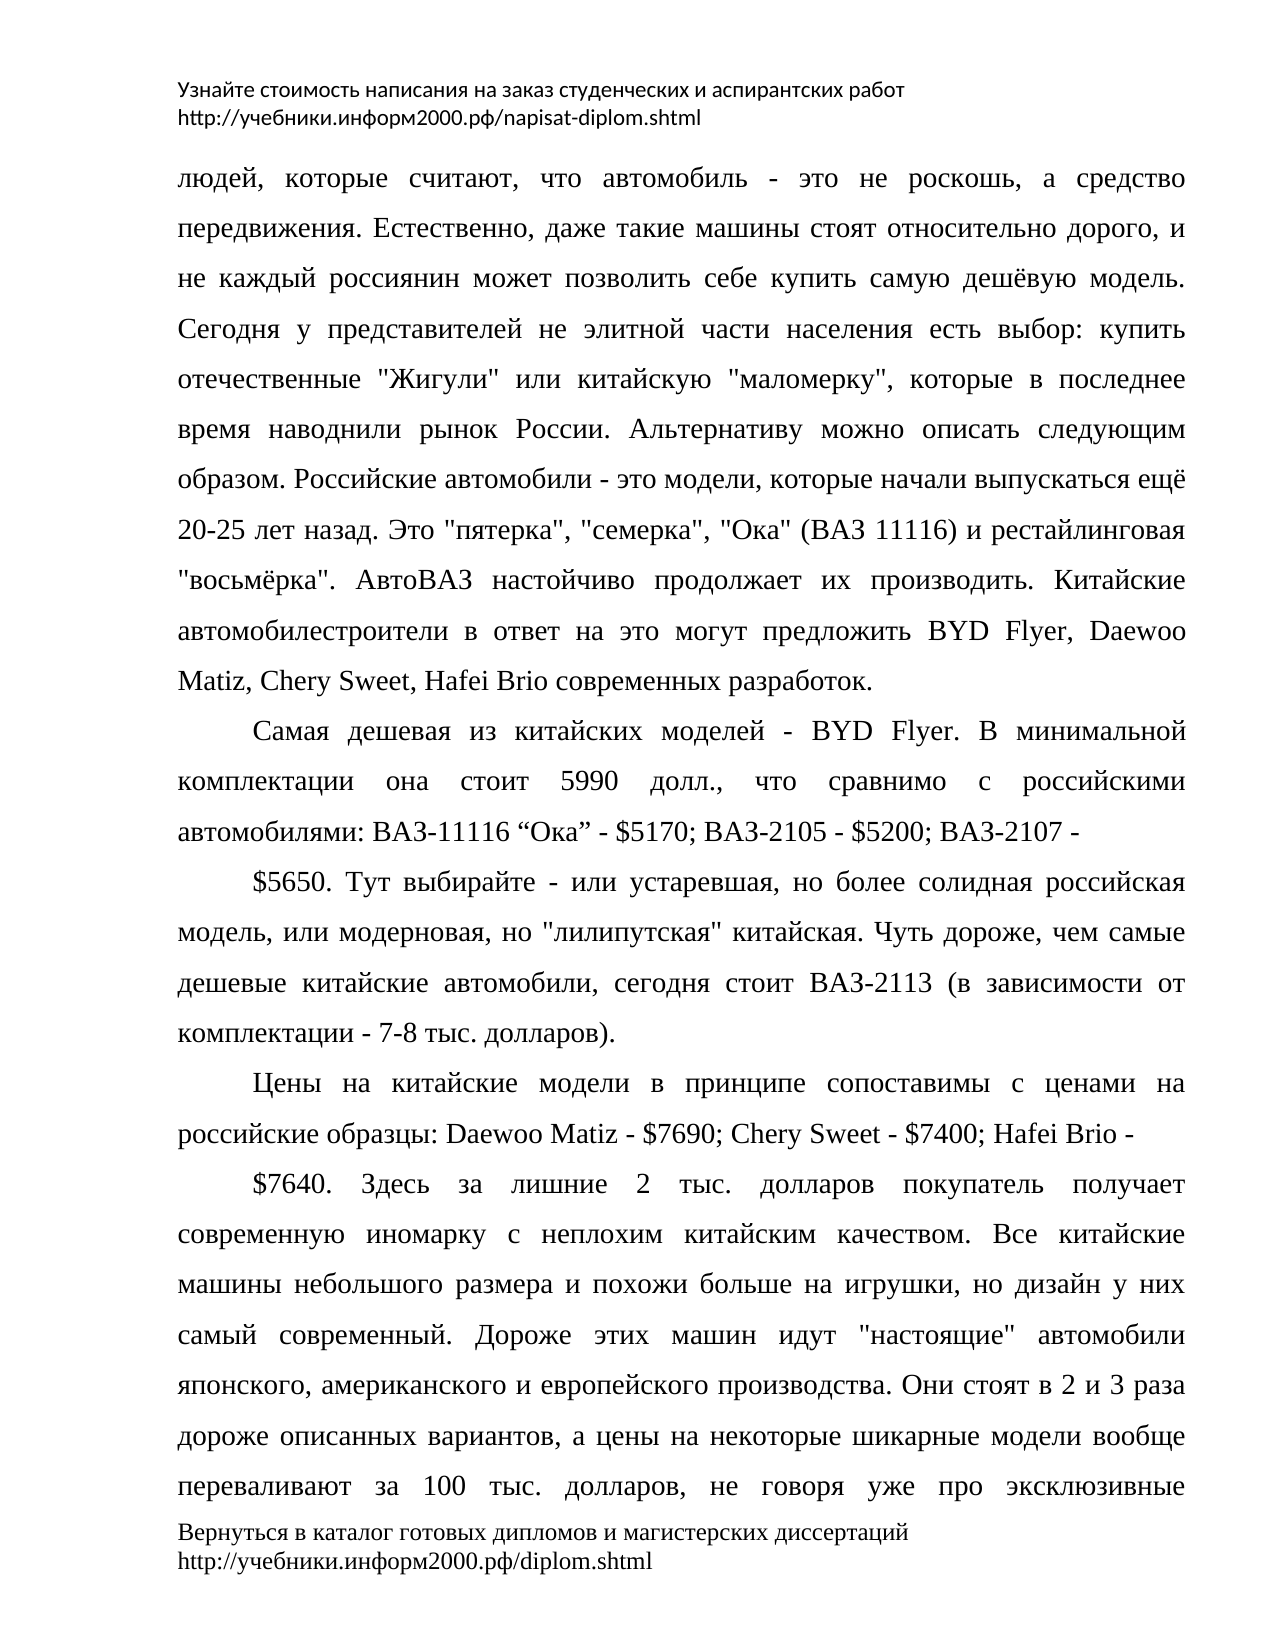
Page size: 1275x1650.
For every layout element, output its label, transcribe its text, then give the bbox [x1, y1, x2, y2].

text Самая дешевая из китайских моделей - BYD Flyer. В минимальной комплектации она стоит 5990 долл., что сравнимо с российскими автомобилями: ВАЗ-11116 “Ока” - $5170; ВАЗ-2105 - $5200; ВАЗ-2107 - [177, 713, 1186, 847]
text $5650. Тут выбирайте - или устаревшая, но более солидная российская модель, или модерновая, но "лилипутская" китайская. Чуть дороже, чем самые дешевые китайские автомобили, сегодня стоит ВАЗ-2113 (в зависимости от комплектации - 7-8 тыс. долларов). [177, 864, 1186, 1049]
text Цены на китайские модели в принципе сопоставимы с ценами на российские образцы: Daewoo Matiz - $7690; Chery Sweet - $7400; Hafei Brio - [177, 1065, 1186, 1149]
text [177, 160, 1186, 696]
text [177, 1166, 1186, 1501]
